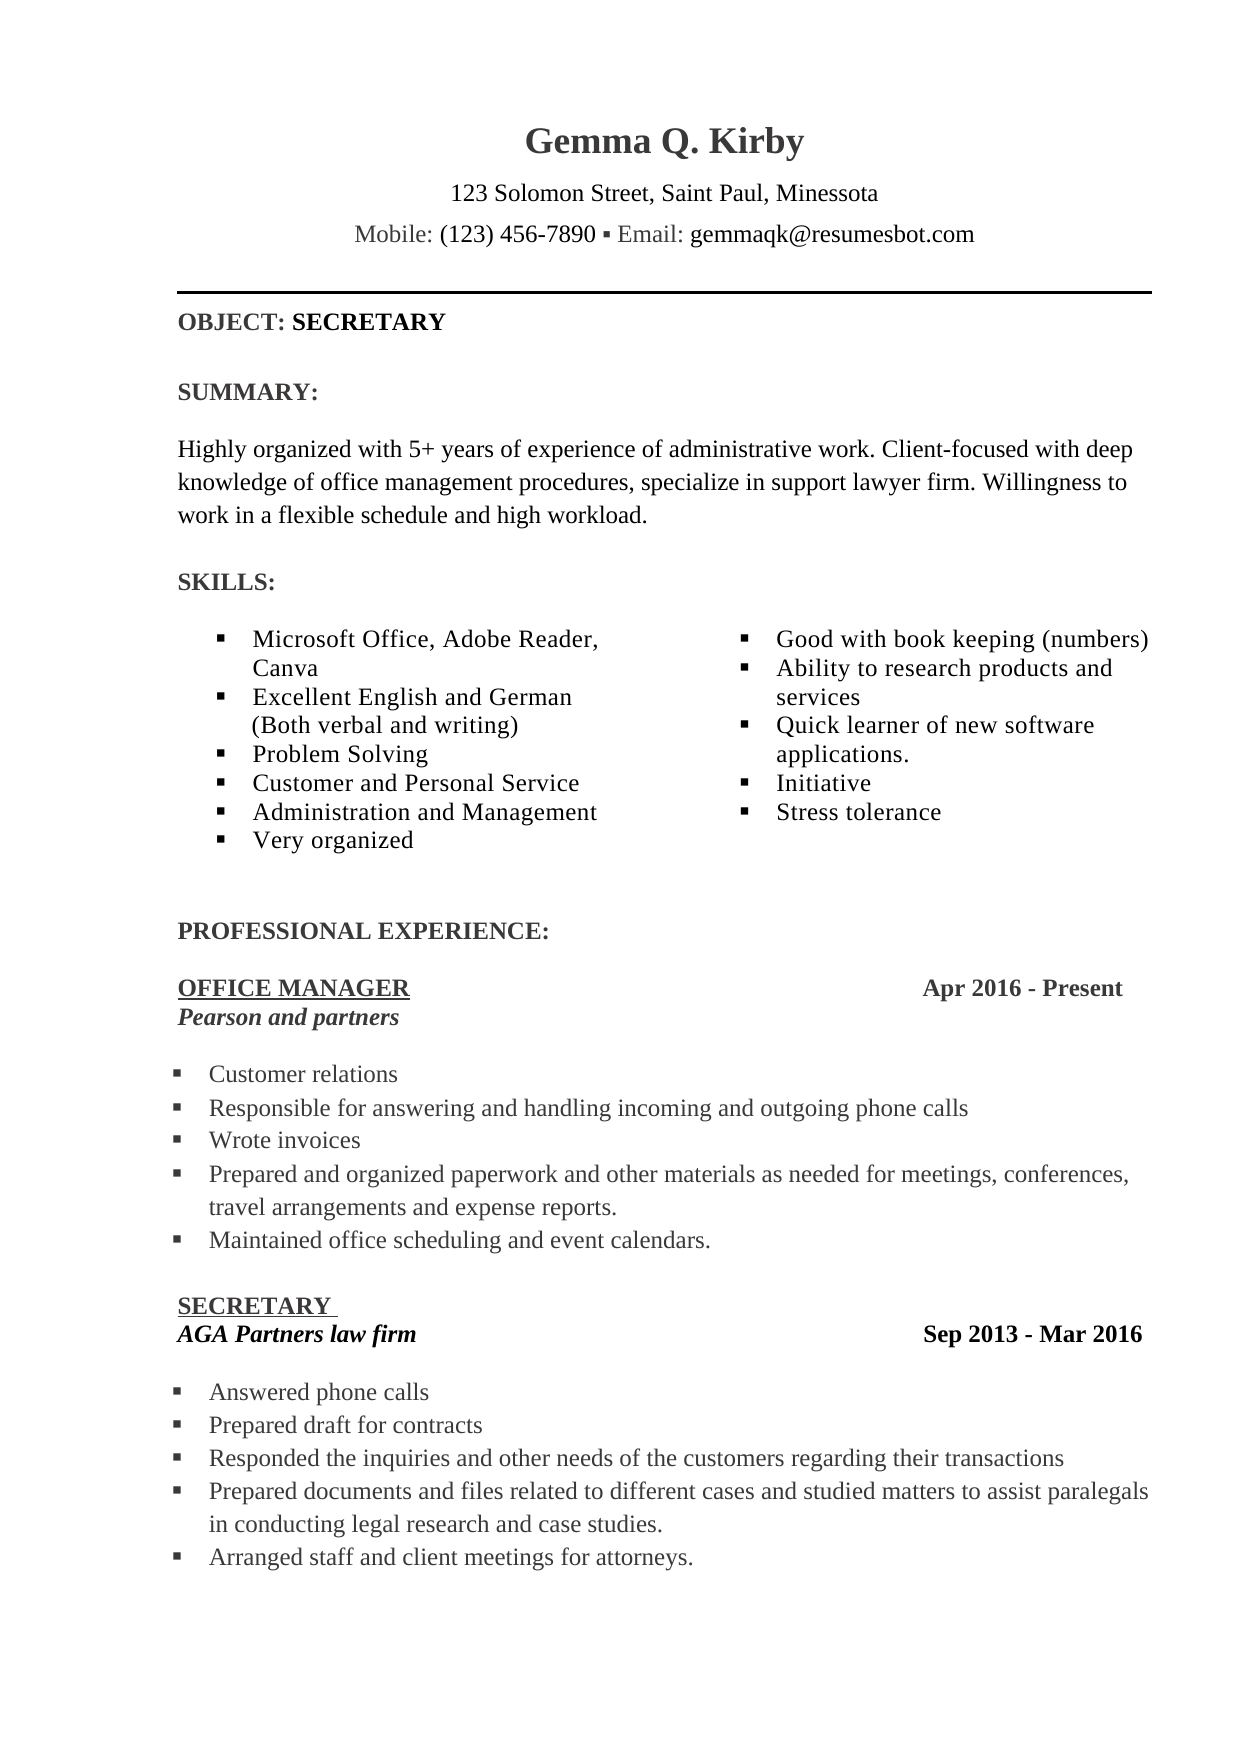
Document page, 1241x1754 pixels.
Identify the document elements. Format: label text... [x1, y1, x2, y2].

list Arranged staff and client meetings for attorneys. [171, 1542, 1152, 1571]
text Gemma Q. Kirby [177, 118, 1152, 161]
list Wrote invoices [171, 1126, 1152, 1154]
text Highly organized with 5+ years of experience of administrative work. Client-focused with deep knowledge of office management procedures, specialize in support lawyer firm. Willingness to work in a flexible schedule and high workload. [177, 434, 1152, 529]
text PROFESSIONAL EXPERIENCE: [177, 916, 1152, 944]
list Administration and Management [215, 797, 627, 825]
list Prepared draft for contracts [171, 1410, 1152, 1439]
list Answered phone calls [171, 1377, 1152, 1406]
list Prepared documents and files related to different cases and studied matters to assist paralegals in conducting legal research and case studies. [171, 1476, 1152, 1538]
list Problem Solving [215, 739, 627, 768]
list Responsible for answering and handling incoming and outgoing phone calls [171, 1093, 1152, 1121]
list Good with book keeping (numbers) [739, 624, 1152, 653]
text SECRETARY [177, 1291, 1152, 1319]
text OFFICE MANAGER Apr 2016 - Present [177, 973, 1152, 1002]
text Pearson and partners [177, 1002, 1152, 1031]
list Excellent English and German [215, 682, 627, 710]
text (Both verbal and writing) [177, 710, 627, 739]
list Prepared and organized paperwork and other materials as needed for meetings, conferences, travel arrangements and expense reports. [171, 1159, 1152, 1220]
list Quick learner of new software applications. [739, 710, 1152, 768]
list Maintained office scheduling and event calendars. [171, 1225, 1152, 1253]
list Very organized [215, 825, 627, 854]
text OBJECT: SECRETARY [177, 307, 1152, 336]
text SUMMARY: [177, 377, 1152, 406]
list Stress tolerance [739, 797, 1152, 825]
text Mobile: (123) 456-7890 ▪ Email: gemmaqk@resumesbot.com [177, 219, 1152, 248]
list Initiative [739, 768, 1152, 797]
text SKILLS: [177, 567, 1152, 595]
list Ability to research products and services [739, 653, 1152, 710]
list Microsoft Office, Adobe Reader, Canva [215, 624, 627, 682]
list Customer relations [171, 1059, 1152, 1088]
list Customer and Personal Service [215, 768, 627, 797]
text 123 Solomon Street, Saint Paul, Minessota [177, 178, 1152, 207]
text AGA Partners law firm Sep 2013 - Mar 2016 [177, 1319, 1152, 1348]
list Responded the inquiries and other needs of the customers regarding their transactions [171, 1443, 1152, 1472]
